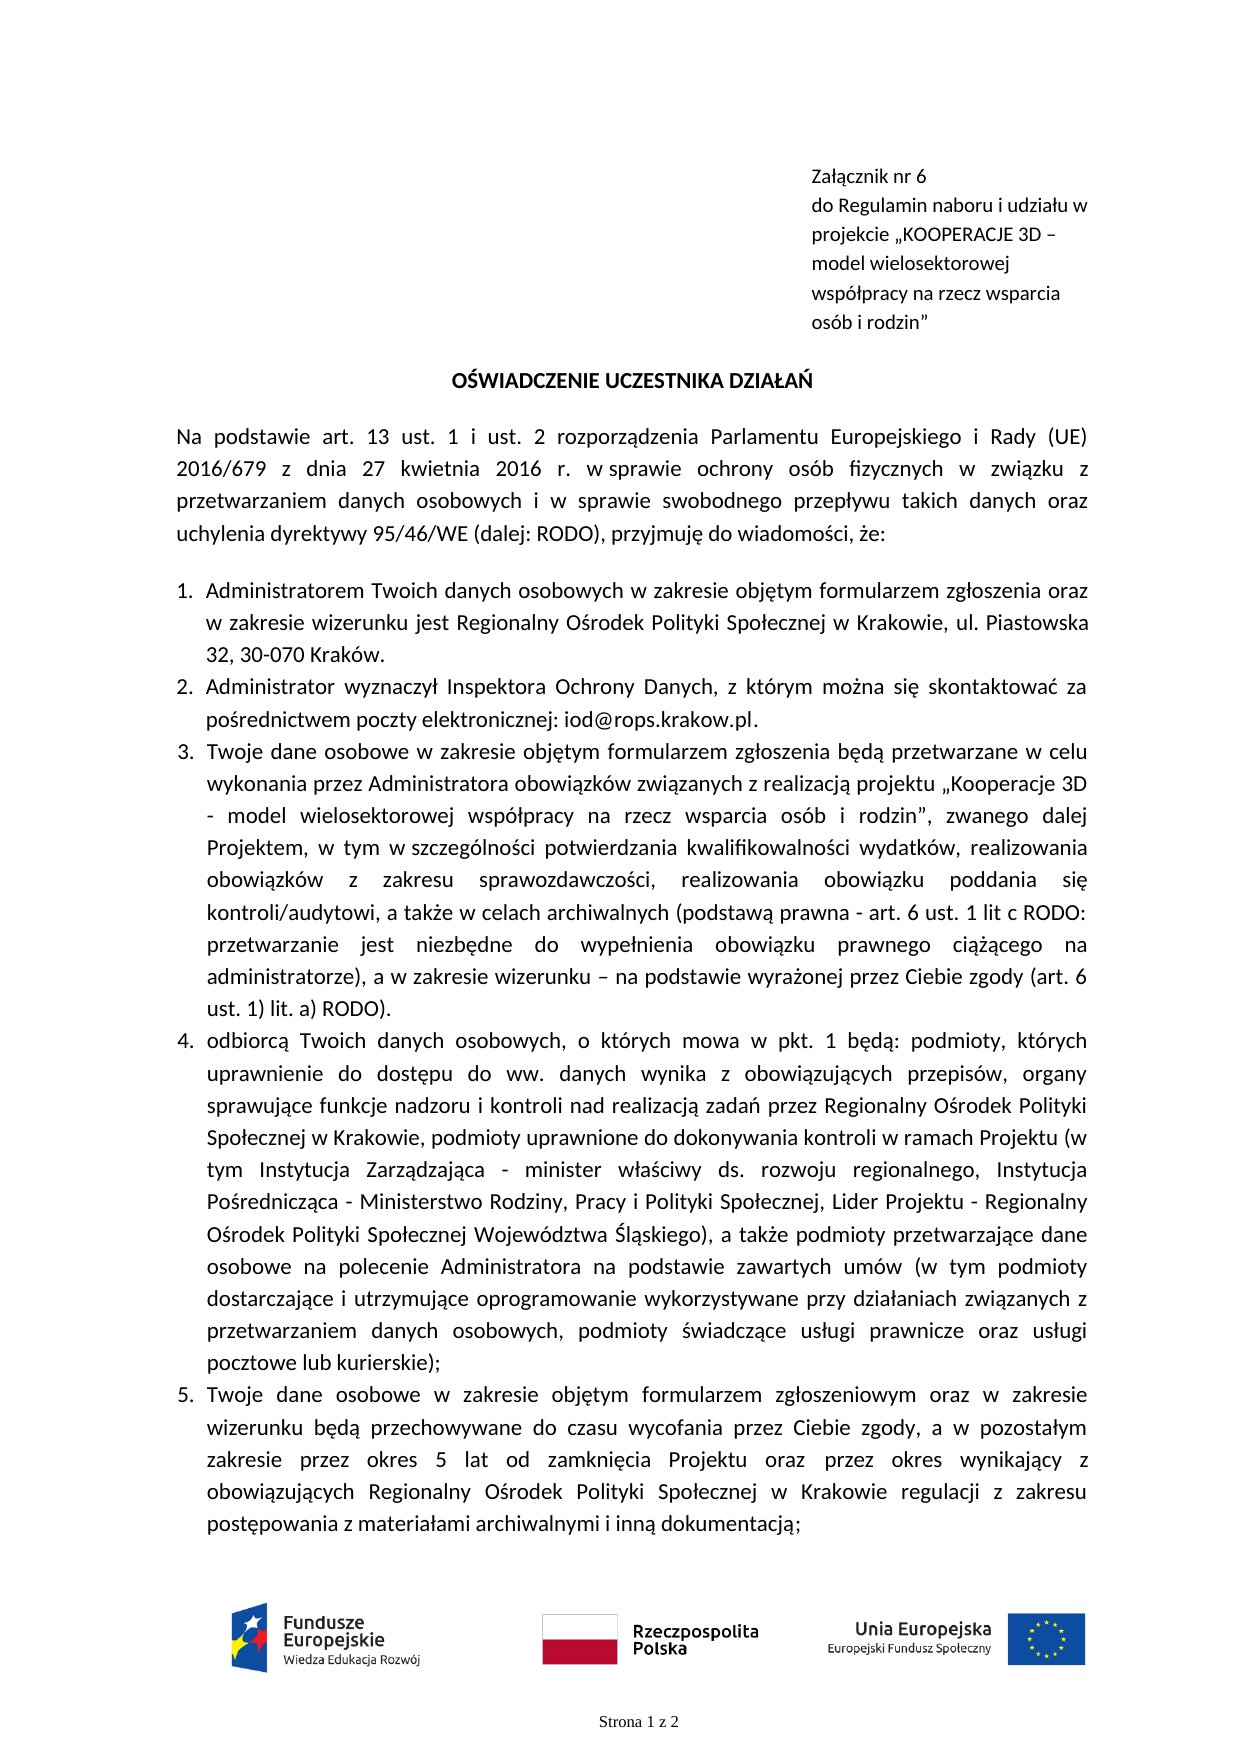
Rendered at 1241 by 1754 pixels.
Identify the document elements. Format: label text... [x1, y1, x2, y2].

text Załącznik nr 6 [811, 163, 1093, 188]
text OŚWIADCZENIE UCZESTNIKA DZIAŁAŃ [176, 366, 1089, 394]
text Na podstawie art. 13 ust. 1 i ust. 2 rozporządzenia Parlamentu Europejskiego i Rady (UE) 2016/679 z dnia 27 kwietnia 2016 r. w sprawie ochrony osób fizycznych w związku z przetwarzaniem danych osobowych i w sprawie swobodnego przepływu takich danych oraz uchylenia dyrektywy 95/46/WE (dalej: RODO), przyjmuję do wiadomości, że: [176, 422, 1089, 547]
list Administrator wyznaczył Inspektora Ochrony Danych, z którym można się skontaktować za pośrednictwem poczty elektronicznej: iod@rops.krakow.pl. [176, 672, 1089, 733]
list Twoje dane osobowe w zakresie objętym formularzem zgłoszeniowym oraz w zakresie wizerunku będą przechowywane do czasu wycofania przez Ciebie zgody, a w pozostałym zakresie przez okres 5 lat od zamknięcia Projektu oraz przez okres wynikający z obowiązujących Regionalny Ośrodek Polityki Społecznej w Krakowie regulacji z zakresu postępowania z materiałami archiwalnymi i inną dokumentacją; [177, 1381, 1089, 1537]
picture [184, 1566, 1130, 1712]
text do Regulamin naboru i udziału w projekcie „KOOPERACJE 3D – model wielosektorowej współpracy na rzecz wsparcia osób i rodzin” [811, 192, 1093, 334]
list Twoje dane osobowe w zakresie objętym formularzem zgłoszenia będą przetwarzane w celu wykonania przez Administratora obowiązków związanych z realizacją projektu „Kooperacje 3D - model wielosektorowej współpracy na rzecz wsparcia osób i rodzin”, zwanego dalej Projektem, w tym w szczególności potwierdzania kwalifikowalności wydatków, realizowania obowiązków z zakresu sprawozdawczości, realizowania obowiązku poddania się kontroli/audytowi, a także w celach archiwalnych (podstawą prawna - art. 6 ust. 1 lit c RODO: przetwarzanie jest niezbędne do wypełnienia obowiązku prawnego ciążącego na administratorze), a w zakresie wizerunku – na podstawie wyrażonej przez Ciebie zgody (art. 6 ust. 1) lit. a) RODO). [177, 737, 1089, 1022]
list Administratorem Twoich danych osobowych w zakresie objętym formularzem zgłoszenia oraz w zakresie wizerunku jest Regionalny Ośrodek Polityki Społecznej w Krakowie, ul. Piastowska 32, 30-070 Kraków. [176, 576, 1089, 668]
list odbiorcą Twoich danych osobowych, o których mowa w pkt. 1 będą: podmioty, których uprawnienie do dostępu do ww. danych wynika z obowiązujących przepisów, organy sprawujące funkcje nadzoru i kontroli nad realizacją zadań przez Regionalny Ośrodek Polityki Społecznej w Krakowie, podmioty uprawnione do dokonywania kontroli w ramach Projektu (w tym Instytucja Zarządzająca - minister właściwy ds. rozwoju regionalnego, Instytucja Pośrednicząca - Ministerstwo Rodziny, Pracy i Polityki Społecznej, Lider Projektu - Regionalny Ośrodek Polityki Społecznej Województwa Śląskiego), a także podmioty przetwarzające dane osobowe na polecenie Administratora na podstawie zawartych umów (w tym podmioty dostarczające i utrzymujące oprogramowanie wykorzystywane przy działaniach związanych z przetwarzaniem danych osobowych, podmioty świadczące usługi prawnicze oraz usługi pocztowe lub kurierskie); [177, 1027, 1089, 1376]
